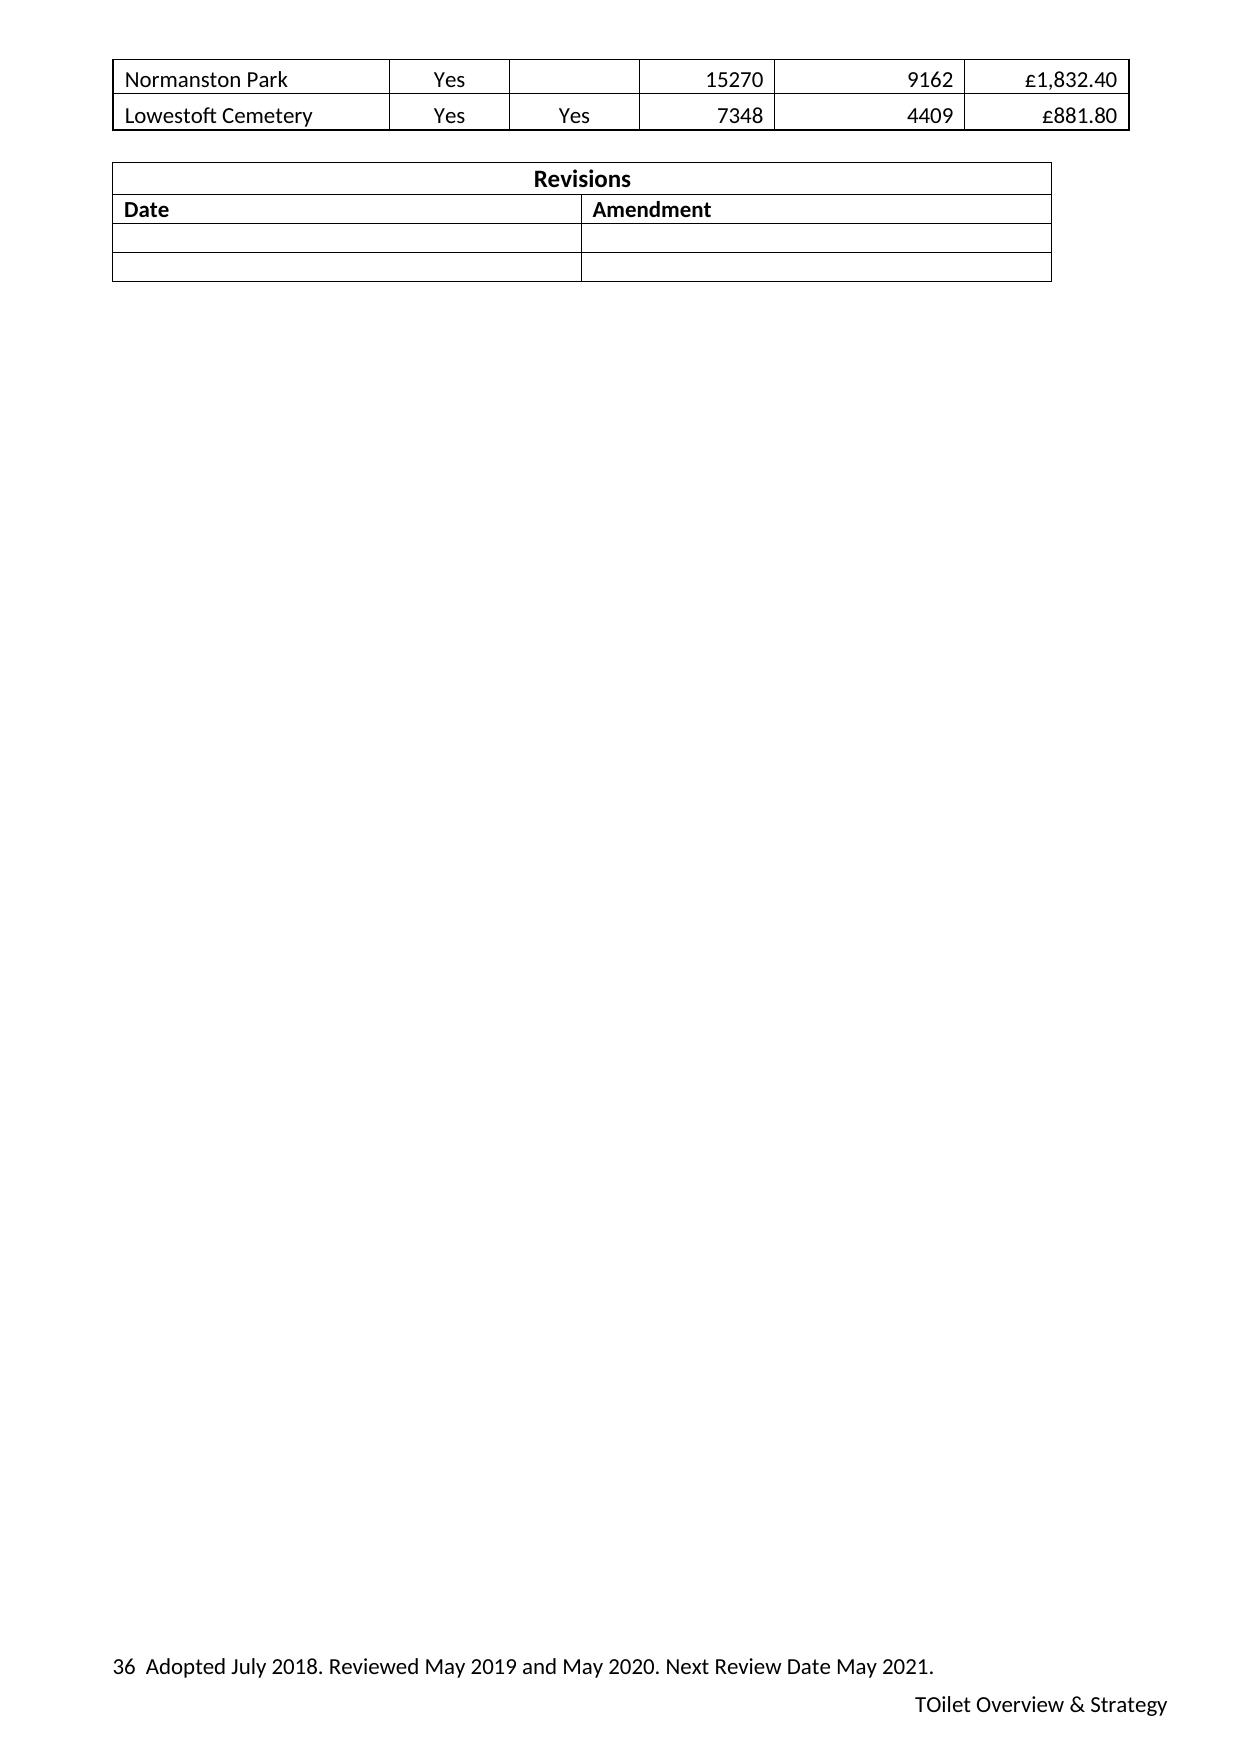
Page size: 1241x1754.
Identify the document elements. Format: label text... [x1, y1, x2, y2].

table_header Revisions [113, 163, 1051, 194]
table_cell Lowestoft Cemetery [114, 94, 389, 129]
table_cell £1,832.40 [965, 60, 1128, 93]
table_cell 9162 [775, 60, 964, 93]
table_cell Yes [390, 94, 509, 129]
table_cell Amendment [582, 195, 1051, 223]
table_cell 7348 [640, 94, 774, 129]
table_cell Yes [390, 60, 509, 93]
table_cell Date [113, 195, 581, 223]
table_cell Normanston Park [114, 60, 389, 93]
table_cell [510, 60, 639, 93]
table_cell [582, 253, 1051, 281]
table_cell Yes [510, 94, 639, 129]
table_cell 4409 [775, 94, 964, 129]
table_cell £881.80 [965, 94, 1128, 129]
table_cell [582, 224, 1051, 252]
table_cell [113, 253, 581, 281]
table_cell 15270 [640, 60, 774, 93]
table_cell [113, 224, 581, 252]
